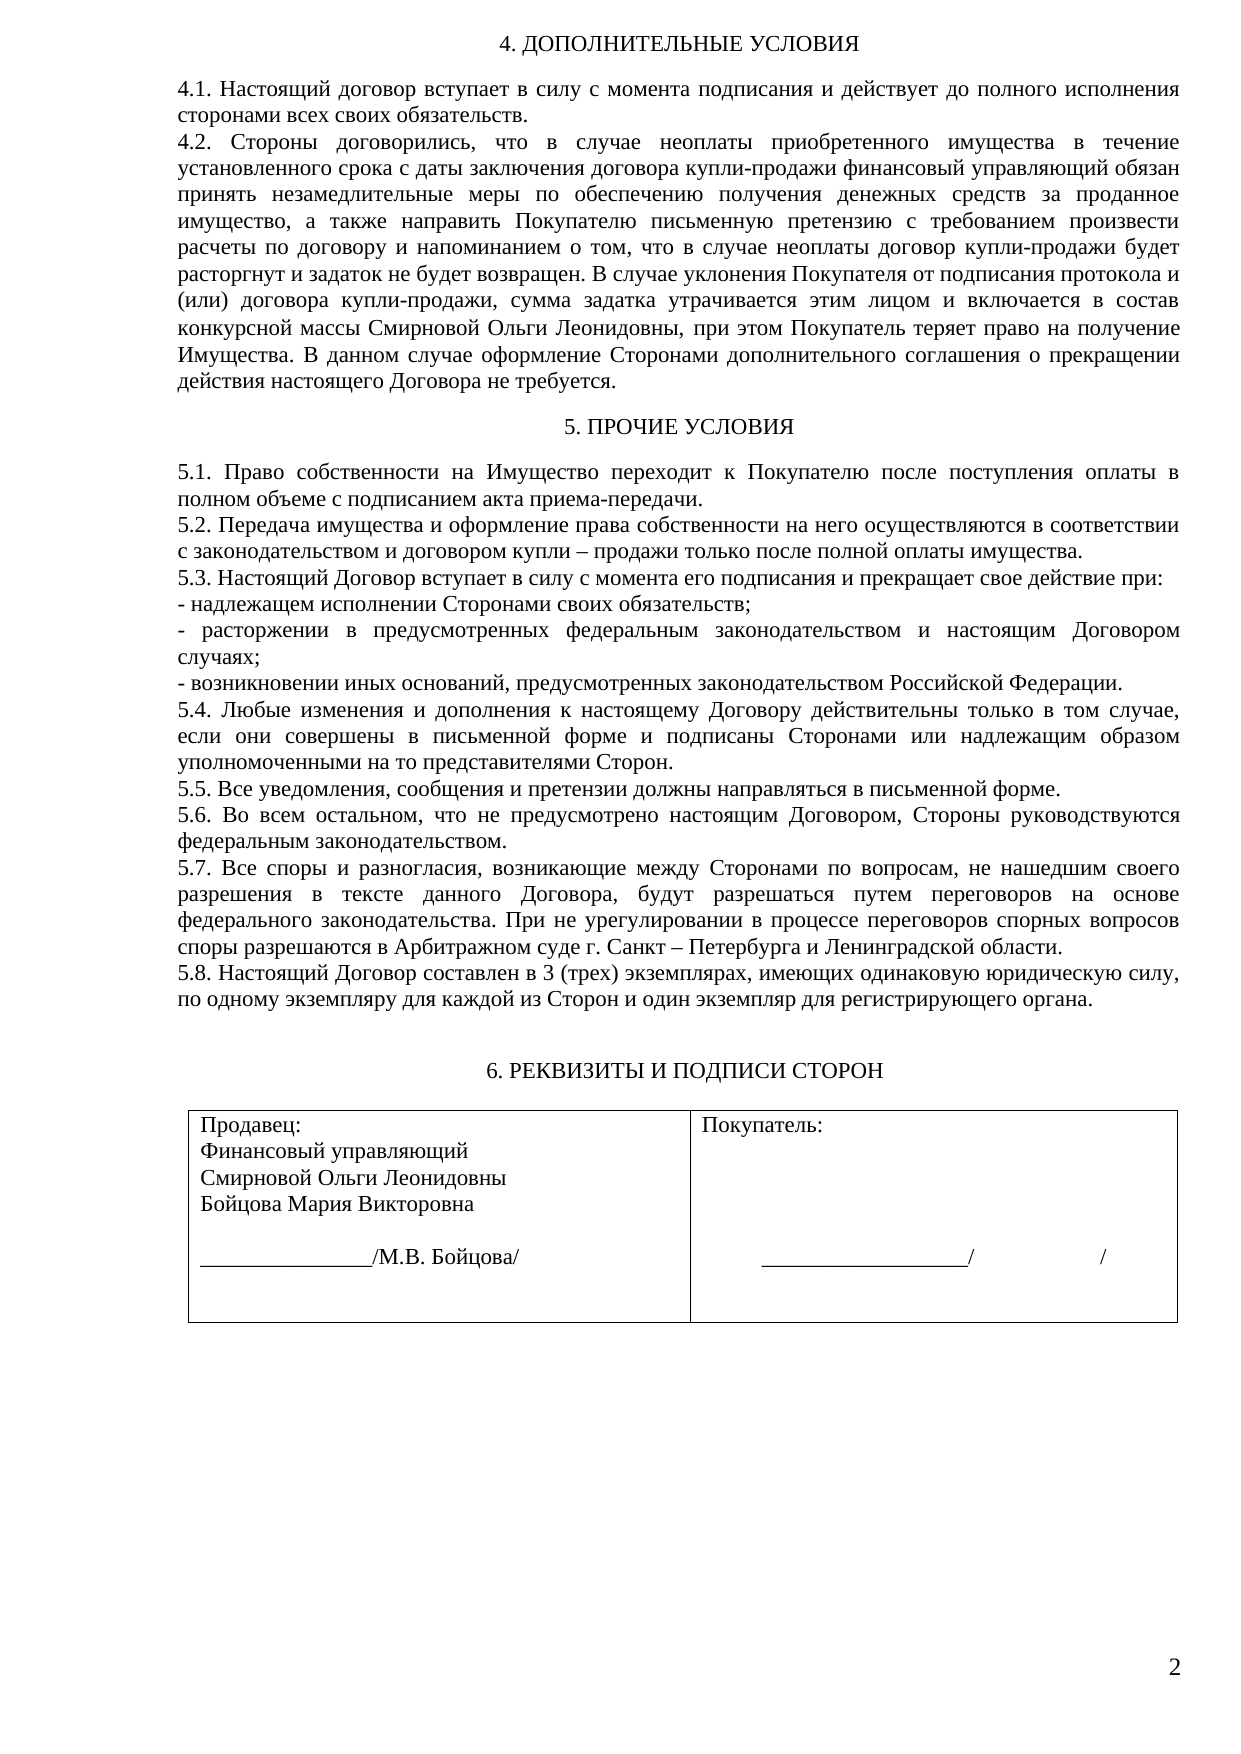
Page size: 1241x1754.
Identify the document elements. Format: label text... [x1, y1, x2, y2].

text 5.3. Настоящий Договор вступает в силу с момента его подписания и прекращает свое действие при: [177, 564, 1181, 590]
text - возникновении иных оснований, предусмотренных законодательством Российской Федерации. [177, 669, 1181, 696]
text 5.8. Настоящий Договор составлен в 3 (трех) экземплярах, имеющих одинаковую юридическую силу, по одному экземпляру для каждой из Сторон и один экземпляр для регистрирующего органа. [177, 959, 1181, 1012]
text - расторжении в предусмотренных федеральным законодательством и настоящим Договором случаях; [177, 617, 1181, 669]
text 5.2. Передача имущества и оформление права собственности на него осуществляются в соответствии с законодательством и договором купли – продажи только после полной оплаты имущества. [177, 511, 1181, 564]
text 5.7. Все споры и разногласия, возникающие между Сторонами по вопросам, не нашедшим своего разрешения в тексте данного Договора, будут разрешаться путем переговоров на основе федерального законодательства. При не урегулировании в процессе переговоров спорных вопросов споры разрешаются в Арбитражном суде г. Санкт – Петербурга и Ленинградской области. [177, 854, 1181, 959]
text 5. ПРОЧИЕ УСЛОВИЯ [177, 413, 1181, 439]
text 4.1. Настоящий договор вступает в силу с момента подписания и действует до полного исполнения сторонами всех своих обязательств. [177, 75, 1181, 128]
text - надлежащем исполнении Сторонами своих обязательств; [177, 590, 1181, 617]
text 4.2. Стороны договорились, что в случае неоплаты приобретенного имущества в течение установленного срока с даты заключения договора купли-продажи финансовый управляющий обязан принять незамедлительные меры по обеспечению получения денежных средств за проданное имущество, а также направить Покупателю письменную претензию с требованием произвести расчеты по договору и напоминанием о том, что в случае неоплаты договор купли-продажи будет расторгнут и задаток не будет возвращен. В случае уклонения Покупателя от подписания протокола и (или) договора купли-продажи, сумма задатка утрачивается этим лицом и включается в состав конкурсной массы Смирновой Ольги Леонидовны, при этом Покупатель теряет право на получение Имущества. В данном случае оформление Сторонами дополнительного соглашения о прекращении действия настоящего Договора не требуется. [177, 128, 1181, 394]
table_header 6. РЕКВИЗИТЫ И ПОДПИСИ СТОРОН [177, 1038, 1192, 1323]
text 5.1. Право собственности на Имущество переходит к Покупателю после поступления оплаты в полном объеме с подписанием акта приема-передачи. [177, 458, 1181, 511]
text 5.6. Во всем остальном, что не предусмотрено настоящим Договором, Стороны руководствуются федеральным законодательством. [177, 801, 1181, 854]
text 5.4. Любые изменения и дополнения к настоящему Договору действительны только в том случае, если они совершены в письменной форме и подписаны Сторонами или надлежащим образом уполномоченными на то представителями Сторон. [177, 696, 1181, 775]
text 4. ДОПОЛНИТЕЛЬНЫЕ УСЛОВИЯ [177, 29, 1181, 56]
text 5.5. Все уведомления, сообщения и претензии должны направляться в письменной форме. [177, 775, 1181, 801]
